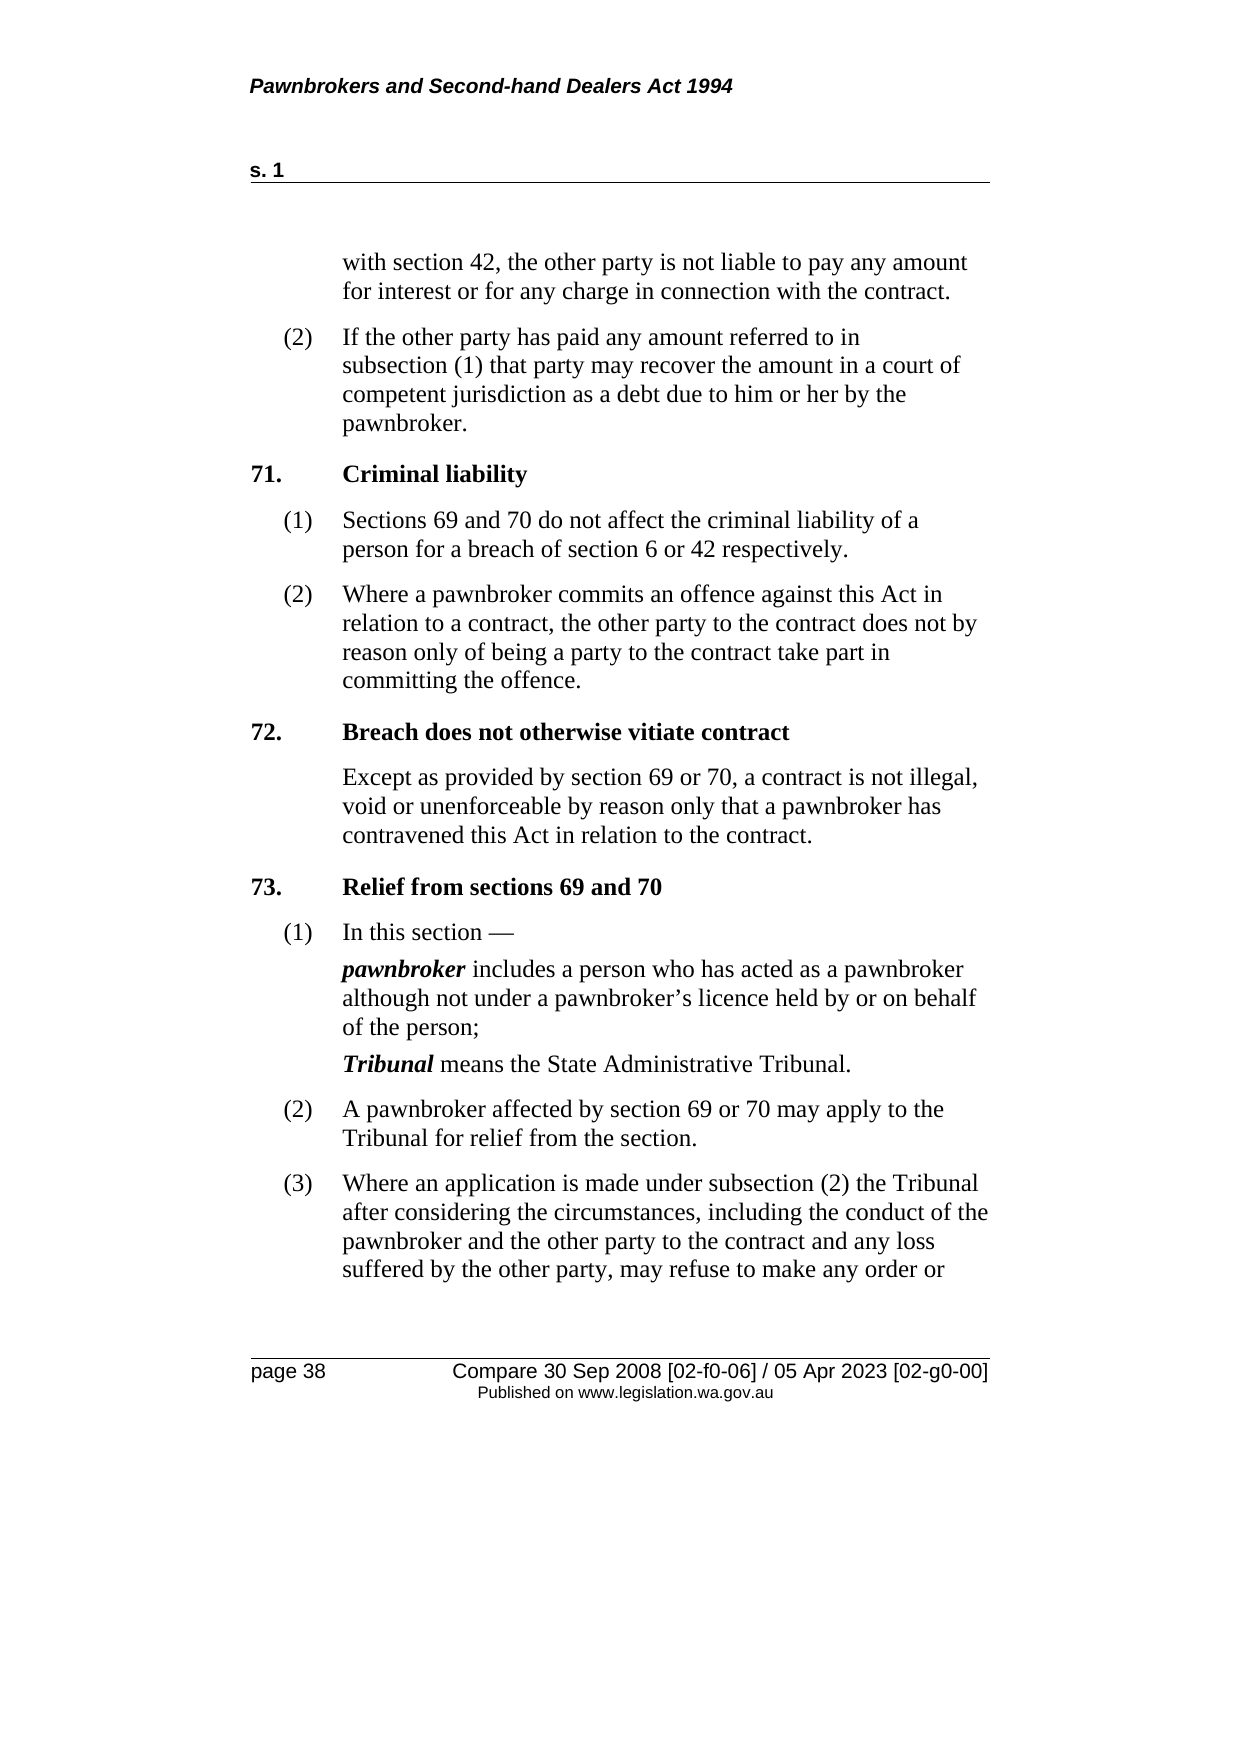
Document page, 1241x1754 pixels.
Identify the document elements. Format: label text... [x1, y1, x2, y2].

subtitle 72. Breach does not otherwise vitiate contract [251, 717, 990, 746]
text (2) If the other party has paid any amount referred to in subsection (1) that party may recover the amount in a court of competent jurisdiction as a debt due to him or her by the pawnbroker. [251, 322, 990, 437]
text (1) Sections 69 and 70 do not affect the criminal liability of a person for a breach of section 6 or 42 respectively. [251, 505, 990, 562]
subtitle 71. Criminal liability [251, 459, 990, 488]
text (2) Where a pawnbroker commits an offence against this Act in relation to a contract, the other party to the contract does not by reason only of being a party to the contract take part in committing the offence. [251, 579, 990, 694]
text (1) In this section — [251, 917, 990, 946]
text (2) A pawnbroker affected by section 69 or 70 may apply to the Tribunal for relief from the section. [251, 1094, 990, 1152]
subtitle 73. Relief from sections 69 and 70 [251, 872, 990, 900]
text Tribunal means the State Administrative Tribunal. [251, 1049, 990, 1077]
text pawnbroker includes a person who has acted as a pawnbroker although not under a pawnbroker’s licence held by or on behalf of the person; [251, 954, 990, 1040]
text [251, 247, 990, 305]
text Except as provided by section 69 or 70, a contract is not illegal, void or unenforceable by reason only that a pawnbroker has contravened this Act in relation to the contract. [251, 762, 990, 849]
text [251, 1168, 990, 1283]
